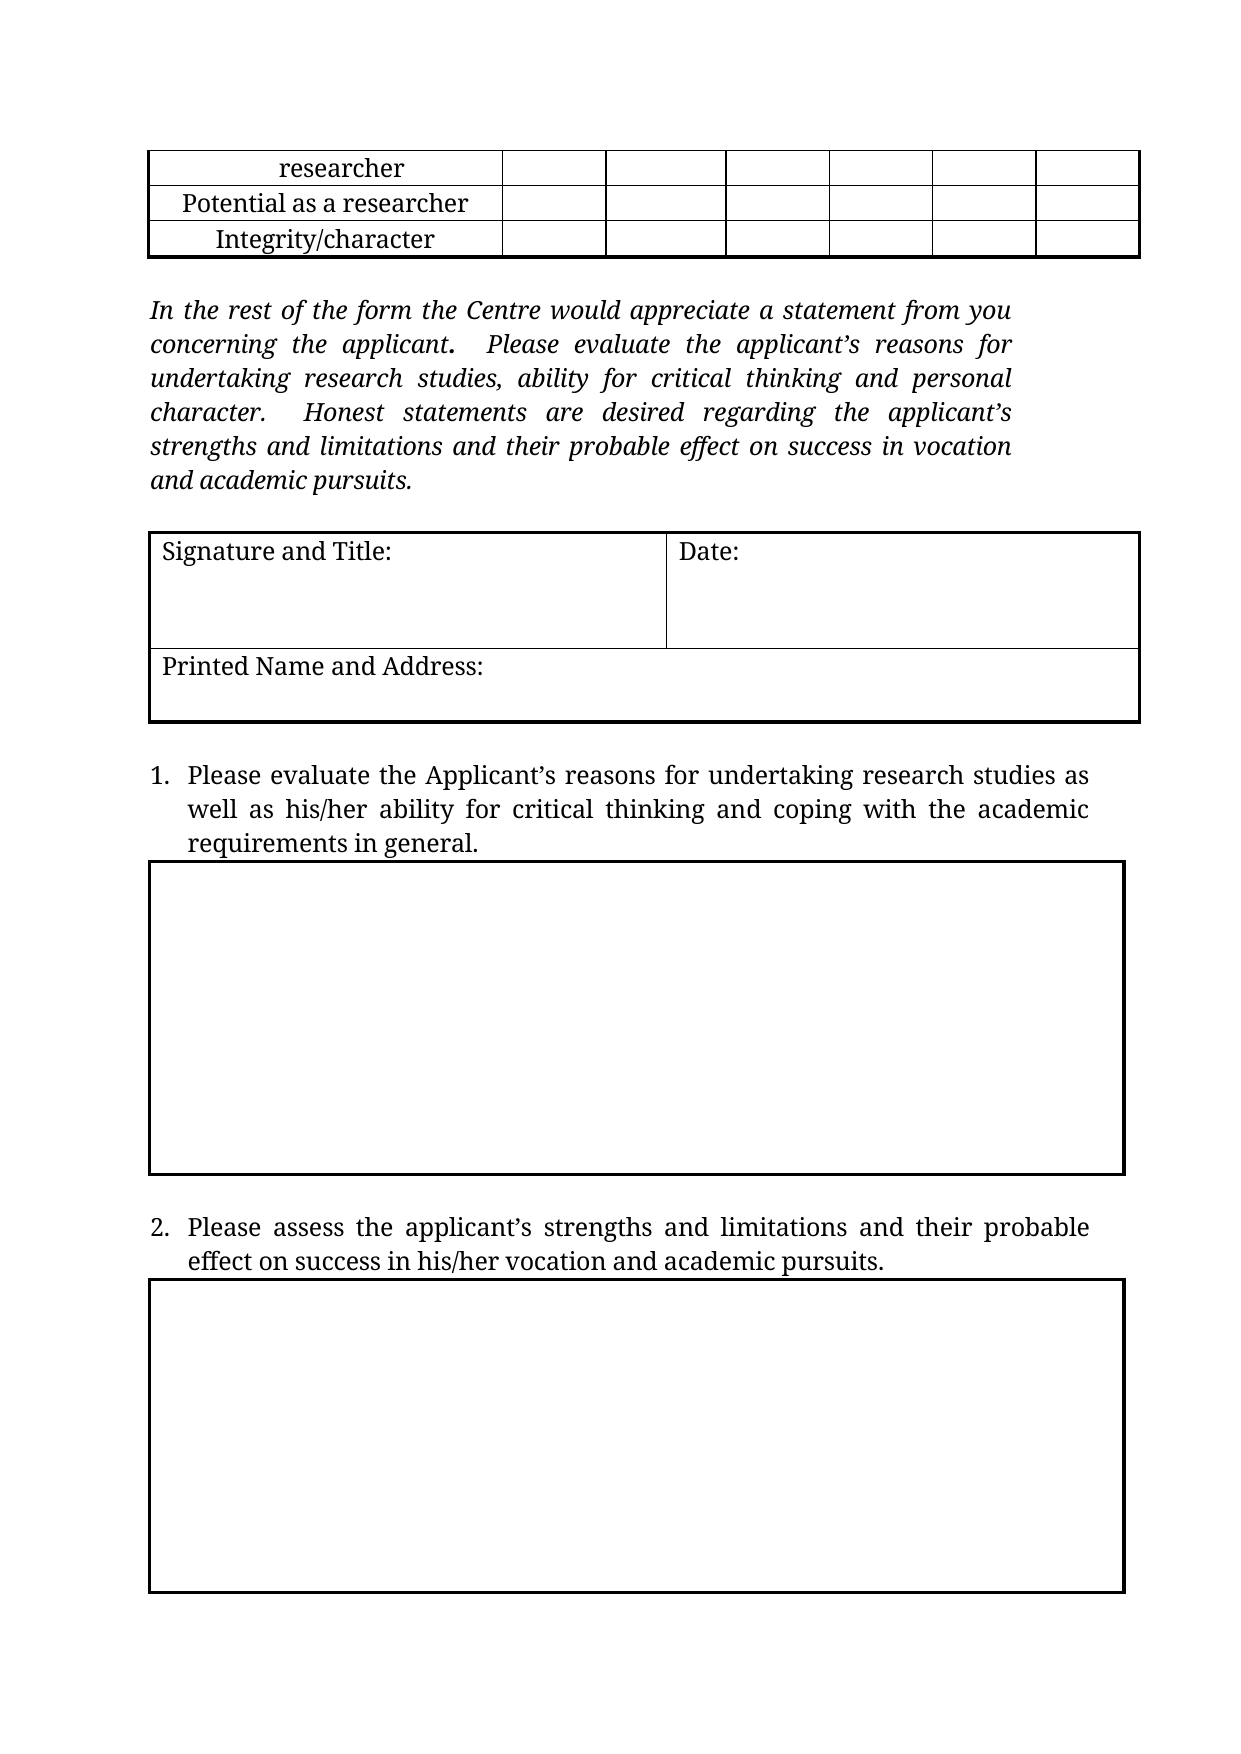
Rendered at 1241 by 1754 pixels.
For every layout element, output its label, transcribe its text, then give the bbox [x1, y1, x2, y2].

list Please evaluate the Applicant’s reasons for undertaking research studies as well as his/her ability for critical thinking and coping with the academic requirements in general. [150, 758, 1090, 860]
table_header [151, 1281, 1122, 1591]
table_cell Printed Name and Address: [151, 649, 1138, 720]
text In the rest of the form the Centre would appreciate a statement from you concerning the applicant. Please evaluate the applicant’s reasons for undertaking research studies, ability for critical thinking and personal character. Honest statements are desired regarding the applicant’s strengths and limitations and their probable effect on success in vocation and academic pursuits. [150, 292, 1015, 497]
table_cell [1037, 151, 1138, 185]
table_cell [1037, 186, 1138, 220]
table_cell [1037, 221, 1138, 255]
table_cell Integrity/character [150, 221, 502, 255]
table_cell [607, 151, 725, 185]
table_cell [503, 221, 605, 255]
table_cell [727, 221, 829, 255]
table_cell [830, 186, 932, 220]
table_cell [727, 186, 829, 220]
table_header Signature and Title: [151, 534, 666, 647]
table_cell [503, 151, 605, 185]
table_cell [727, 151, 829, 185]
table_cell [933, 186, 1035, 220]
table_cell [607, 221, 725, 255]
table_cell [933, 221, 1035, 255]
table_cell [607, 186, 725, 220]
table_header [151, 863, 1122, 1173]
table_cell [830, 151, 932, 185]
list Please assess the applicant’s strengths and limitations and their probable effect on success in his/her vocation and academic pursuits. [150, 1210, 1090, 1278]
table_cell [830, 221, 932, 255]
table_cell [933, 151, 1035, 185]
table_cell Potential as a researcher [150, 186, 502, 220]
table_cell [150, 151, 502, 185]
table_cell [503, 186, 605, 220]
table_header Date: [667, 534, 1138, 647]
